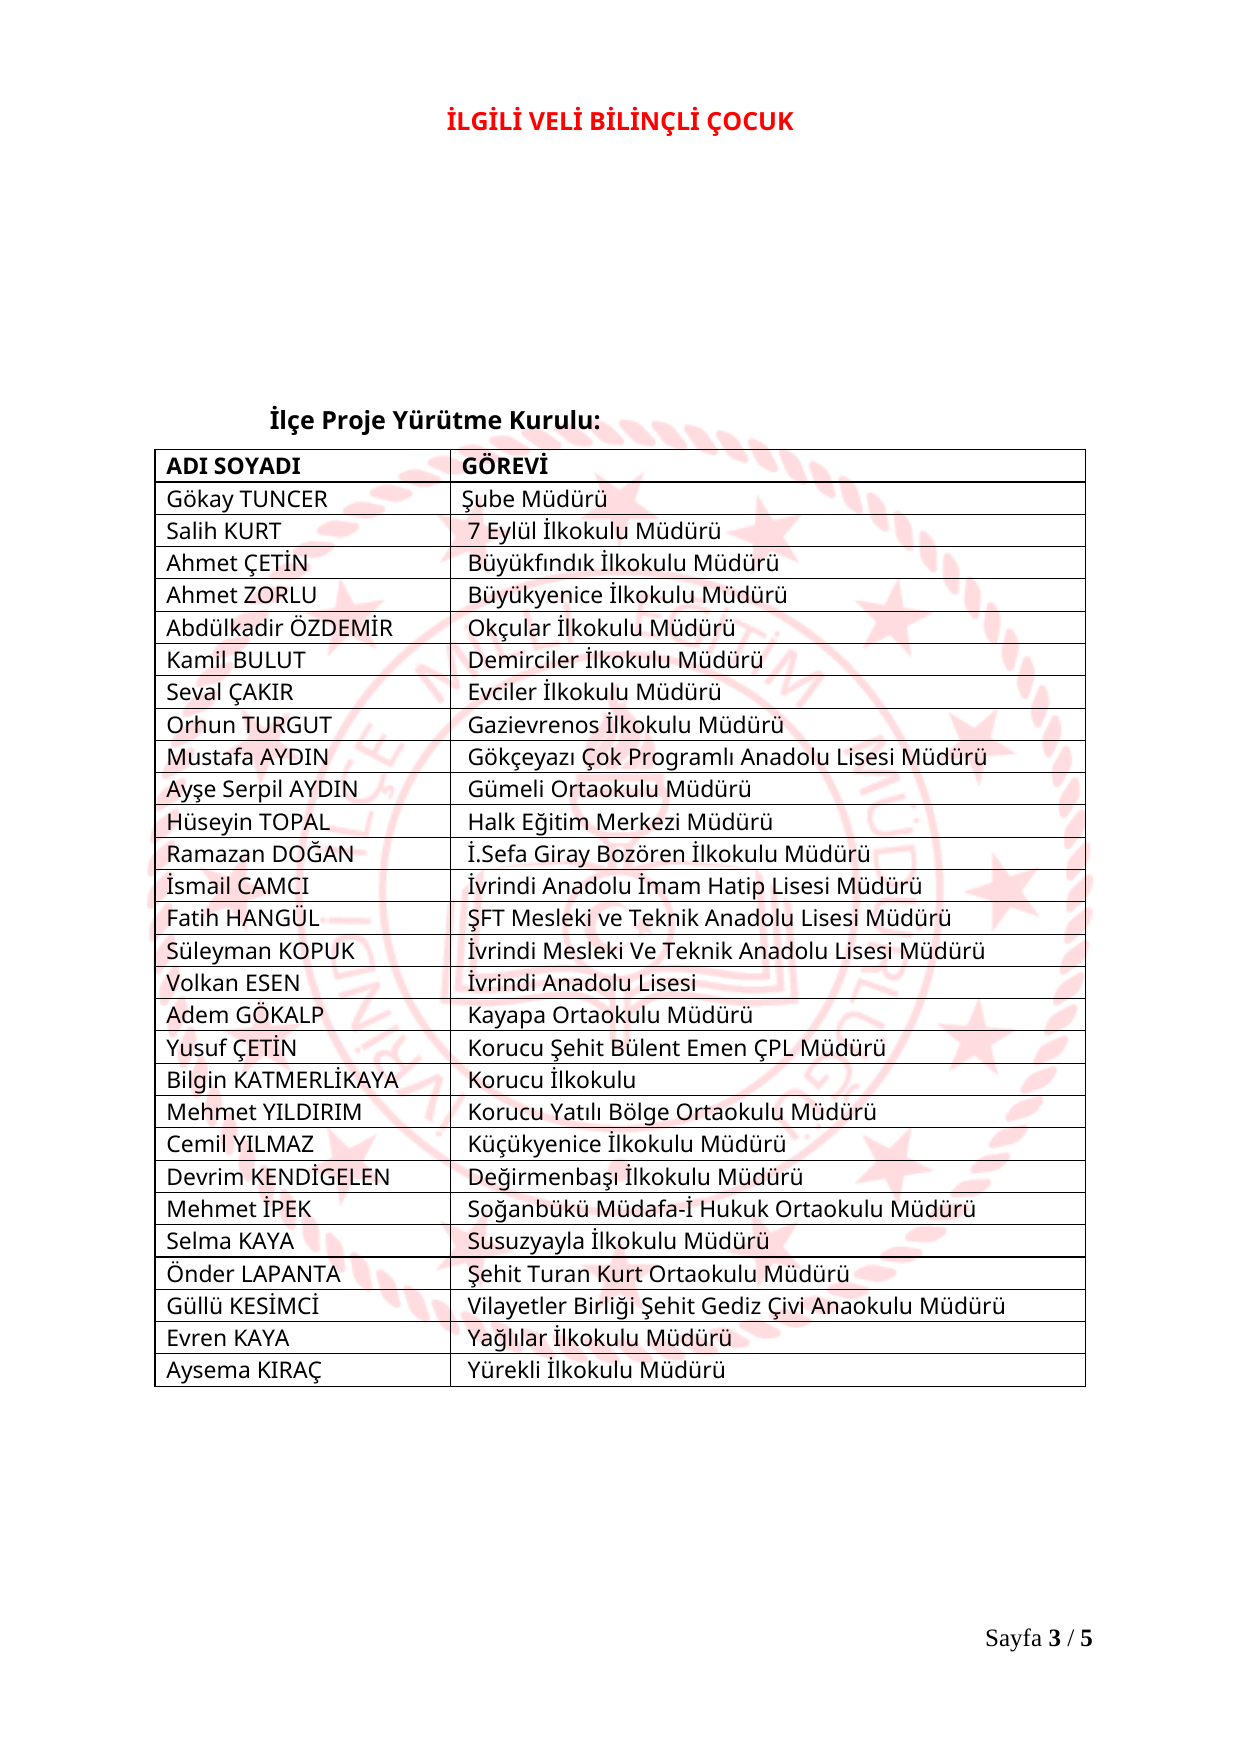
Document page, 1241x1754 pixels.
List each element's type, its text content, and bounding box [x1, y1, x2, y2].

table_cell Kamil BULUT [156, 644, 450, 675]
table_cell Süleyman KOPUK [156, 935, 450, 966]
table_cell Adem GÖKALP [156, 999, 450, 1030]
table_cell Gazievrenos İlkokulu Müdürü [451, 709, 1085, 740]
table_cell Yürekli İlkokulu Müdürü [451, 1354, 1085, 1386]
table_cell Bilgin KATMERLİKAYA [156, 1064, 450, 1095]
table_cell Aysema KIRAÇ [156, 1354, 450, 1386]
table_cell Büyükyenice İlkokulu Müdürü [451, 579, 1085, 611]
table_cell İvrindi Anadolu Lisesi [451, 967, 1085, 998]
table_cell Gümeli Ortaokulu Müdürü [451, 773, 1085, 804]
table_cell Kayapa Ortaokulu Müdürü [451, 999, 1085, 1030]
table_cell Ahmet ZORLU [156, 579, 450, 611]
table_cell Orhun TURGUT [156, 709, 450, 740]
table_cell Korucu İlkokulu [451, 1064, 1085, 1095]
table_cell Cemil YILMAZ [156, 1128, 450, 1159]
table_cell Büyükfındık İlkokulu Müdürü [451, 547, 1085, 578]
table_cell Korucu Şehit Bülent Emen ÇPL Müdürü [451, 1031, 1085, 1063]
table_cell Gökçeyazı Çok Programlı Anadolu Lisesi Müdürü [451, 741, 1085, 772]
table_header GÖREVİ [451, 450, 1085, 481]
table_cell Evciler İlkokulu Müdürü [451, 676, 1085, 707]
table_cell Volkan ESEN [156, 967, 450, 998]
text İlçe Proje Yürütme Kurulu: [192, 403, 1093, 437]
table_cell Okçular İlkokulu Müdürü [451, 612, 1085, 643]
table_cell Şube Müdürü [451, 483, 1085, 514]
table_cell İ.Sefa Giray Bozören İlkokulu Müdürü [451, 838, 1085, 869]
table_cell Ayşe Serpil AYDIN [156, 773, 450, 804]
table_cell Mehmet YILDIRIM [156, 1096, 450, 1127]
table_cell Soğanbükü Müdafa-İ Hukuk Ortaokulu Müdürü [451, 1193, 1085, 1224]
table_cell Selma KAYA [156, 1225, 450, 1256]
table_cell Seval ÇAKIR [156, 676, 450, 707]
table_cell Gökay TUNCER [156, 483, 450, 514]
table_cell Güllü KESİMCİ [156, 1290, 450, 1321]
table_cell Yağlılar İlkokulu Müdürü [451, 1322, 1085, 1353]
table_cell İvrindi Anadolu İmam Hatip Lisesi Müdürü [451, 870, 1085, 901]
table_cell Mehmet İPEK [156, 1193, 450, 1224]
table_cell 7 Eylül İlkokulu Müdürü [451, 515, 1085, 546]
table_cell Salih KURT [156, 515, 450, 546]
table_cell Ahmet ÇETİN [156, 547, 450, 578]
table_cell Susuzyayla İlkokulu Müdürü [451, 1225, 1085, 1256]
table_cell Hüseyin TOPAL [156, 805, 450, 837]
table_cell Abdülkadir ÖZDEMİR [156, 612, 450, 643]
table_cell İvrindi Mesleki Ve Teknik Anadolu Lisesi Müdürü [451, 935, 1085, 966]
table_cell Değirmenbaşı İlkokulu Müdürü [451, 1161, 1085, 1192]
table_cell Evren KAYA [156, 1322, 450, 1353]
table_cell Korucu Yatılı Bölge Ortaokulu Müdürü [451, 1096, 1085, 1127]
table_cell Devrim KENDİGELEN [156, 1161, 450, 1192]
table_cell Halk Eğitim Merkezi Müdürü [451, 805, 1085, 837]
table_header ADI SOYADI [156, 450, 450, 481]
table_cell Mustafa AYDIN [156, 741, 450, 772]
table_cell Vilayetler Birliği Şehit Gediz Çivi Anaokulu Müdürü [451, 1290, 1085, 1321]
table_cell ŞFT Mesleki ve Teknik Anadolu Lisesi Müdürü [451, 902, 1085, 933]
table_cell Şehit Turan Kurt Ortaokulu Müdürü [451, 1258, 1085, 1289]
table_cell Önder LAPANTA [156, 1258, 450, 1289]
table_cell Ramazan DOĞAN [156, 838, 450, 869]
table_cell Fatih HANGÜL [156, 902, 450, 933]
table_cell Yusuf ÇETİN [156, 1031, 450, 1063]
table_cell Demirciler İlkokulu Müdürü [451, 644, 1085, 675]
table_cell İsmail CAMCI [156, 870, 450, 901]
table_cell Küçükyenice İlkokulu Müdürü [451, 1128, 1085, 1159]
